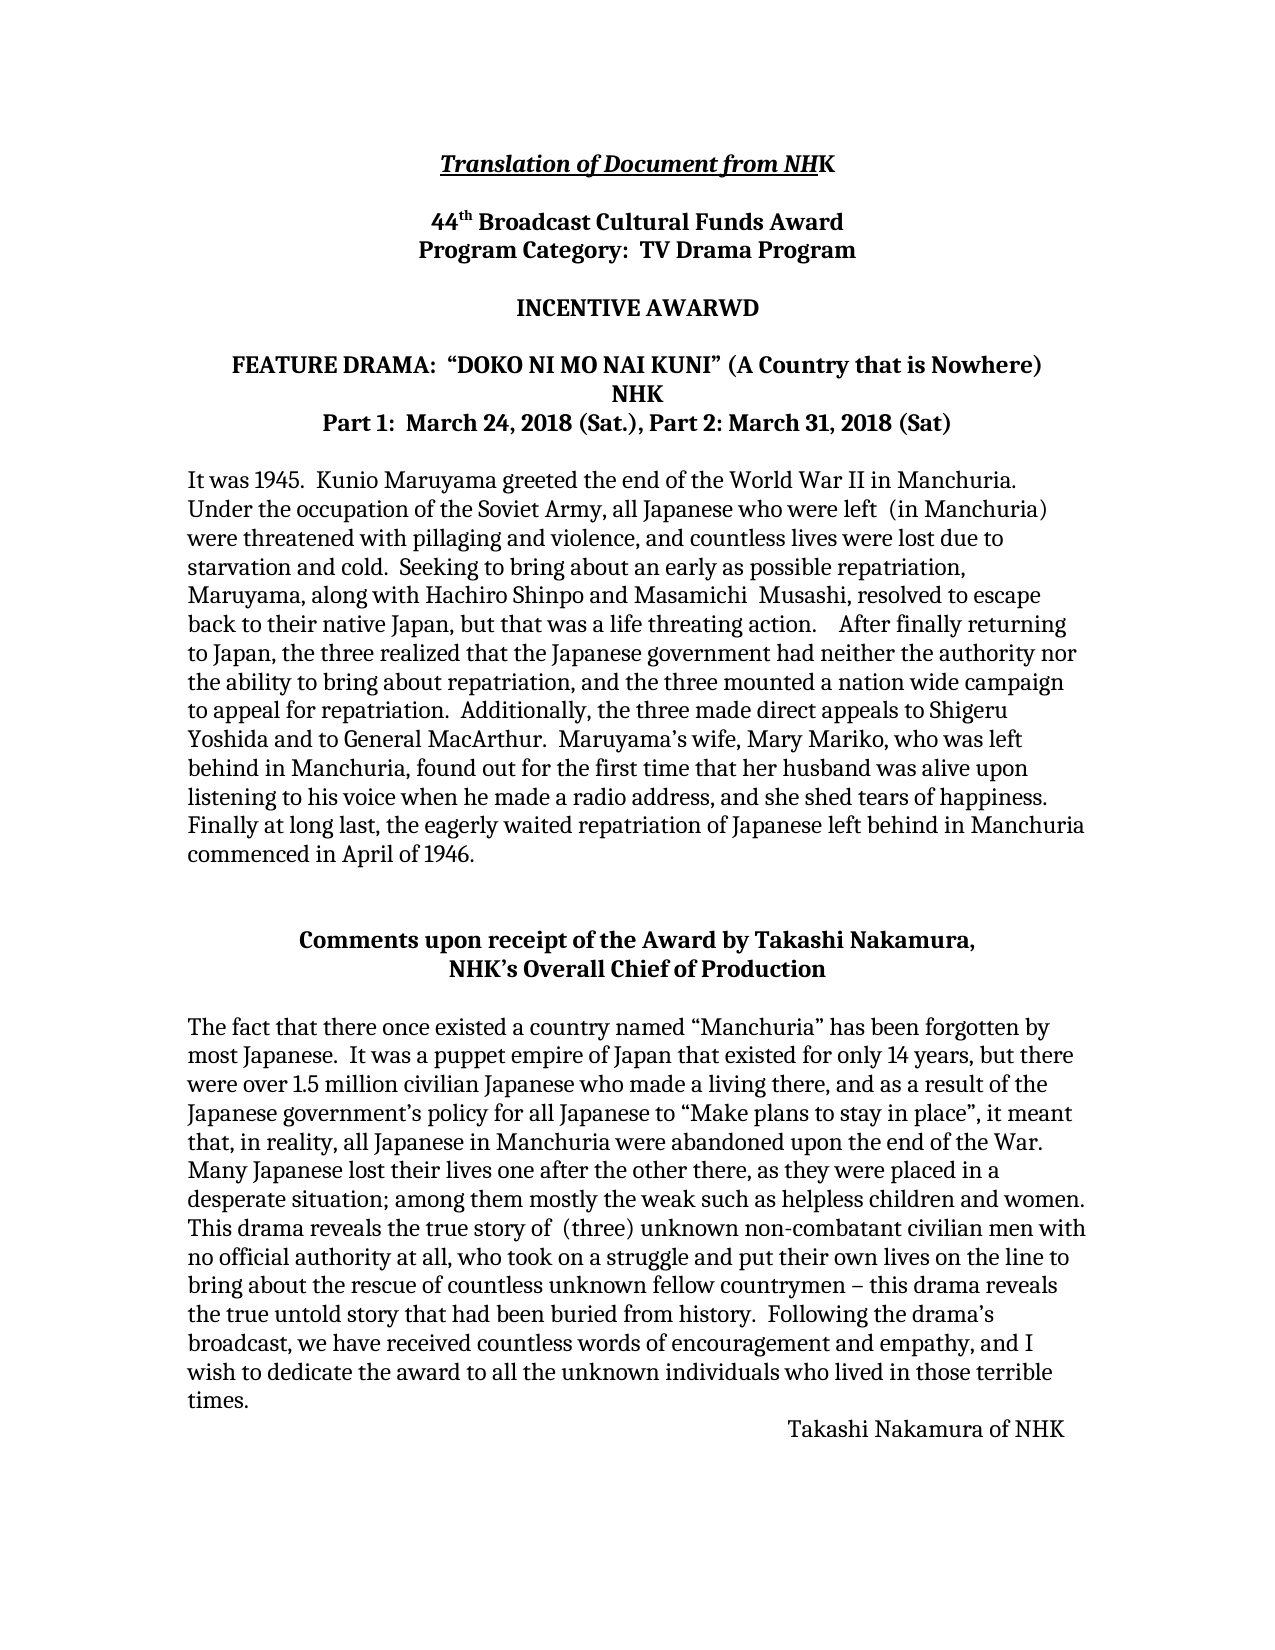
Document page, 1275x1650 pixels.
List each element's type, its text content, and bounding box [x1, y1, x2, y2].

text Part 1: March 24, 2018 (Sat.), Part 2: March 31, 2018 (Sat) [187, 409, 1087, 437]
text Comments upon receipt of the Award by Takashi Nakamura, [187, 926, 1087, 955]
text Takashi Nakamura of NHK [187, 1415, 1087, 1444]
text The fact that there once existed a country named “Manchuria” has been forgotten by most Japanese. It was a puppet empire of Japan that existed for only 14 years, but there were over 1.5 million civilian Japanese who made a living there, and as a result of the Japanese government’s policy for all Japanese to “Make plans to stay in place”, it meant that, in reality, all Japanese in Manchuria were abandoned upon the end of the War. Many Japanese lost their lives one after the other there, as they were placed in a desperate situation; among them mostly the weak such as helpless children and women. This drama reveals the true story of (three) unknown non-combatant civilian men with no official authority at all, who took on a struggle and put their own lives on the line to bring about the rescue of countless unknown fellow countrymen – this drama reveals the true untold story that had been buried from history. Following the drama’s broadcast, we have received countless words of encouragement and empathy, and I wish to dedicate the award to all the unknown individuals who lived in those terrible times. [187, 1012, 1087, 1415]
text It was 1945. Kunio Maruyama greeted the end of the World War II in Manchuria. Under the occupation of the Soviet Army, all Japanese who were left (in Manchuria) were threatened with pillaging and violence, and countless lives were lost due to starvation and cold. Seeking to bring about an early as possible repatriation, Maruyama, along with Hachiro Shinpo and Masamichi Musashi, resolved to escape back to their native Japan, but that was a life threating action. After finally returning to Japan, the three realized that the Japanese government had neither the authority nor the ability to bring about repatriation, and the three mounted a nation wide campaign to appeal for repatriation. Additionally, the three made direct appeals to Shigeru Yoshida and to General MacArthur. Maruyama’s wife, Mary Mariko, who was left behind in Manchuria, found out for the first time that her husband was alive upon listening to his voice when he made a radio address, and she shed tears of happiness. Finally at long last, the eagerly waited repatriation of Japanese left behind in Manchuria commenced in April of 1946. [187, 466, 1087, 869]
text 44th Broadcast Cultural Funds Award [187, 207, 1087, 236]
text INCENTIVE AWARWD [187, 294, 1087, 322]
text NHK’s Overall Chief of Production [187, 955, 1087, 984]
text Program Category: TV Drama Program [187, 236, 1087, 265]
text NHK [187, 380, 1087, 409]
text FEATURE DRAMA: “DOKO NI MO NAI KUNI” (A Country that is Nowhere) [187, 351, 1087, 380]
text Translation of Document from NHK [187, 150, 1087, 179]
